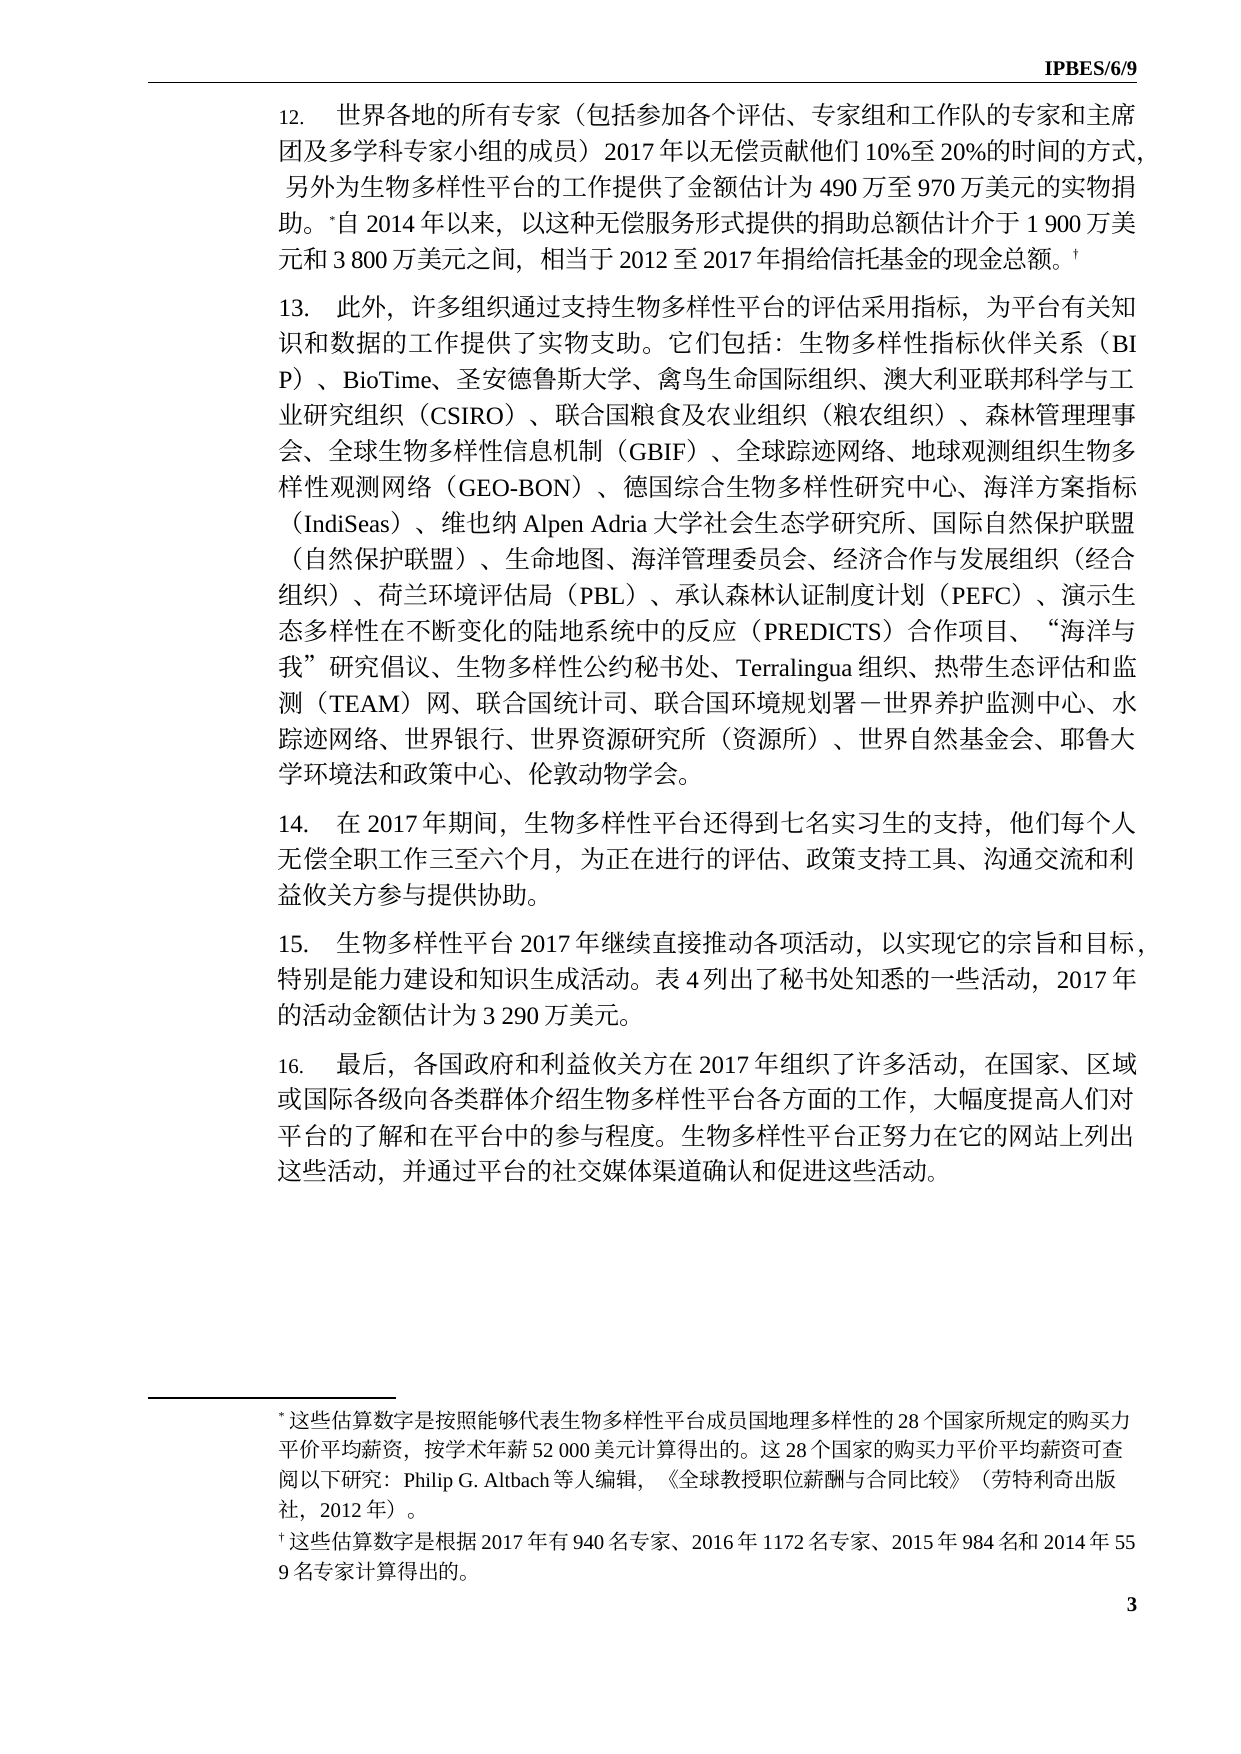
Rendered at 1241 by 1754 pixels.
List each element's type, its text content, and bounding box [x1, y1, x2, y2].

list 此外，许多组织通过支持生物多样性平台的评估采用指标，为平台有关知识和数据的工作提供了实物支助。它们包括：生物多样性指标伙伴关系（BIP）、BioTime、圣安德鲁斯大学、禽鸟生命国际组织、澳大利亚联邦科学与工业研究组织（CSIRO）、联合国粮食及农业组织（粮农组织）、森林管理理事会、全球生物多样性信息机制（GBIF）、全球踪迹网络、地球观测组织生物多样性观测网络（GEO-BON）、德国综合生物多样性研究中心、海洋方案指标（IndiSeas）、维也纳Alpen Adria大学社会生态学研究所、国际自然保护联盟（自然保护联盟）、生命地图、海洋管理委员会、经济合作与发展组织（经合组织）、荷兰环境评估局（PBL）、承认森林认证制度计划（PEFC）、演示生态多样性在不断变化的陆地系统中的反应（PREDICTS）合作项目、“海洋与我”研究倡议、生物多样性公约秘书处、Terralingua组织、热带生态评估和监测（TEAM）网、联合国统计司、联合国环境规划署－世界养护监测中心、水踪迹网络、世界银行、世界资源研究所（资源所）、世界自然基金会、耶鲁大学环境法和政策中心、伦敦动物学会。 [278, 288, 1137, 791]
list 世界各地的所有专家（包括参加各个评估、专家组和工作队的专家和主席团及多学科专家小组的成员）2017年以无偿贡献他们10%至20%的时间的方式， 另外为生物多样性平台的工作提供了金额估计为490万至970万美元的实物捐助。自2014年以来，以这种无偿服务形式提供的捐助总额估计介于1 900万美元和3 800万美元之间，相当于2012至2017年捐给信托基金的现金总额。 [278, 96, 1137, 276]
list 在2017年期间，生物多样性平台还得到七名实习生的支持，他们每个人无偿全职工作三至六个月，为正在进行的评估、政策支持工具、沟通交流和利益攸关方参与提供协助。 [278, 804, 1137, 911]
list 最后，各国政府和利益攸关方在2017年组织了许多活动，在国家、区域或国际各级向各类群体介绍生物多样性平台各方面的工作，大幅度提高人们对平台的了解和在平台中的参与程度。生物多样性平台正努力在它的网站上列出这些活动，并通过平台的社交媒体渠道确认和促进这些活动。 [278, 1044, 1137, 1188]
list 生物多样性平台2017年继续直接推动各项活动，以实现它的宗旨和目标，特别是能力建设和知识生成活动。表4列出了秘书处知悉的一些活动，2017年的活动金额估计为3 290万美元。 [278, 924, 1137, 1032]
